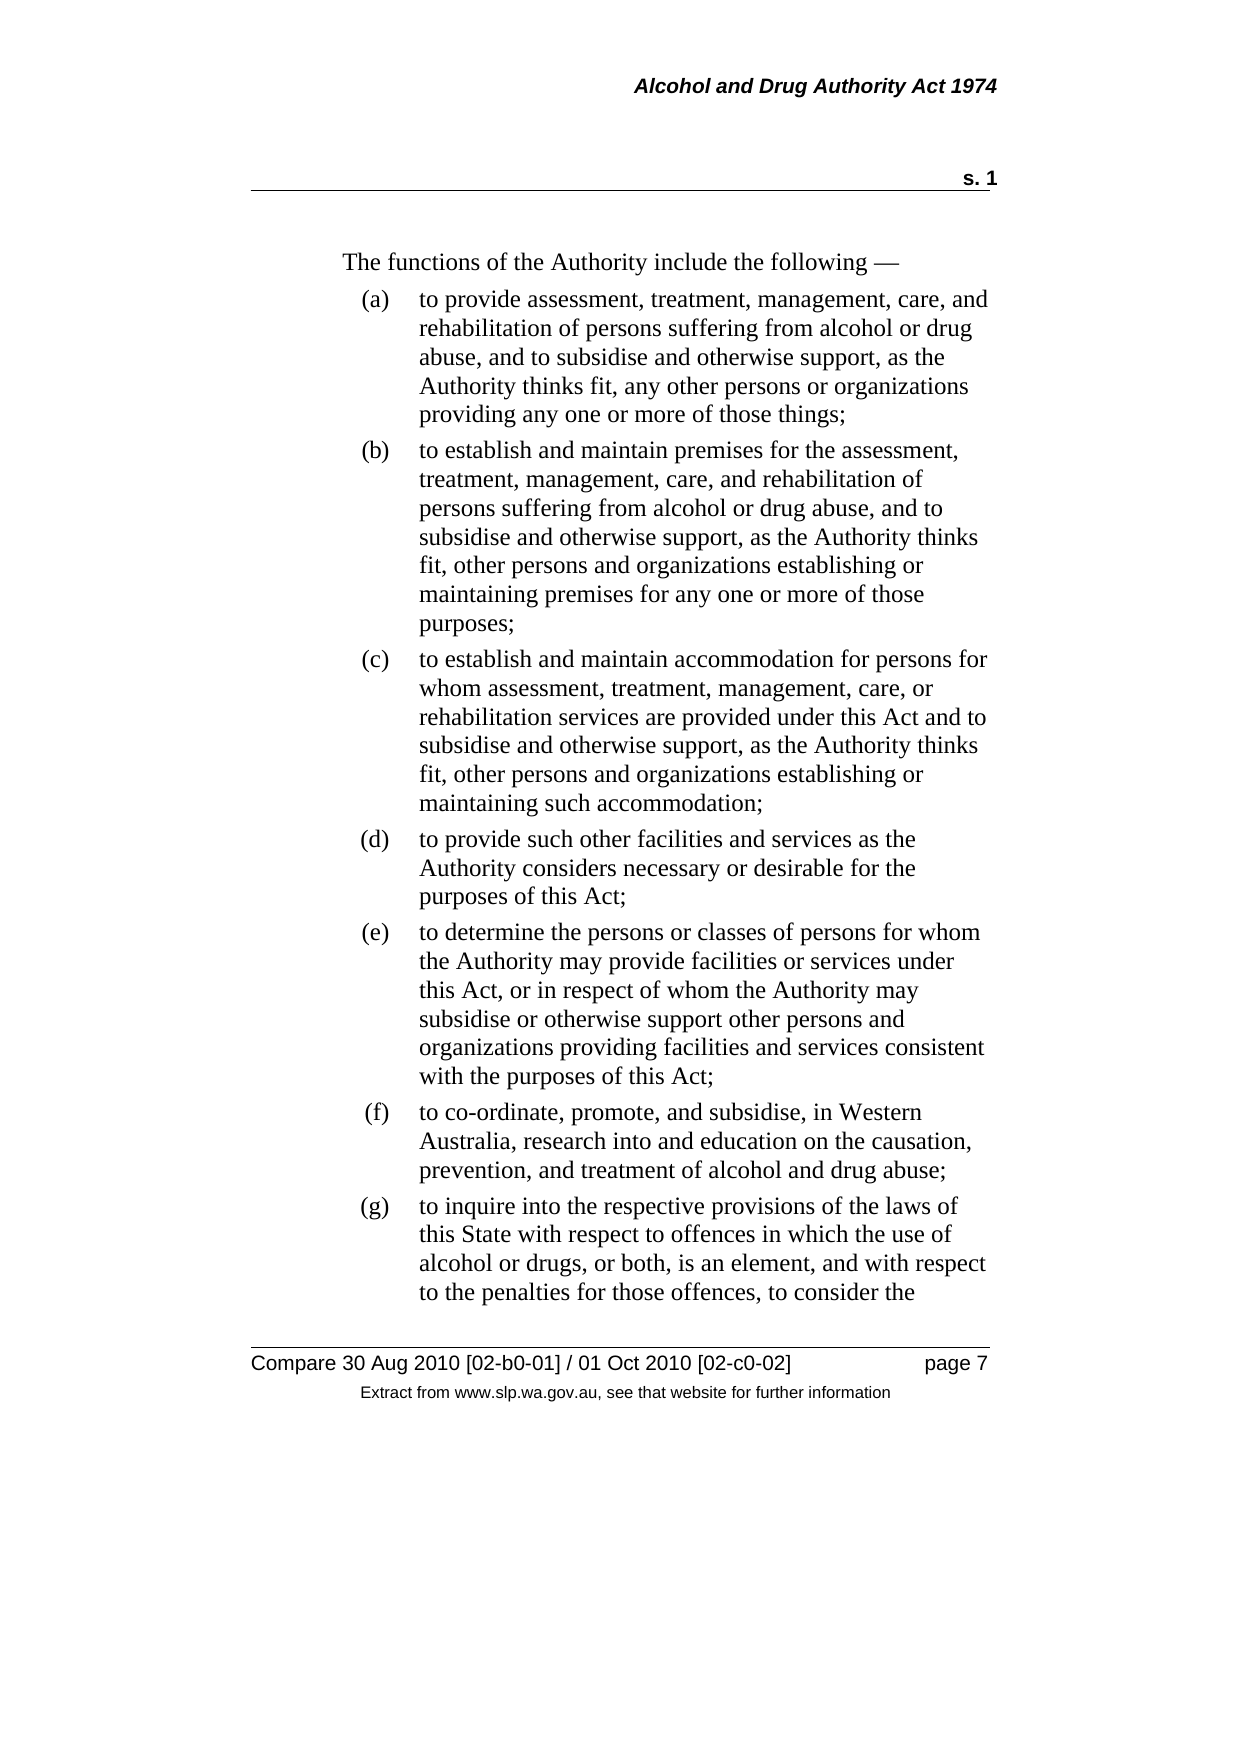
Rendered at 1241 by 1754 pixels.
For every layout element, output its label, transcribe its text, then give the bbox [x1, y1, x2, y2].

text (c) to establish and maintain accommodation for persons for whom assessment, treatment, management, care, or rehabilitation services are provided under this Act and to subsidise and otherwise support, as the Authority thinks fit, other persons and organizations establishing or maintaining such accommodation; [251, 644, 990, 817]
text The functions of the Authority include the following — [251, 247, 990, 276]
text (a) to provide assessment, treatment, management, care, and rehabilitation of persons suffering from alcohol or drug abuse, and to subsidise and otherwise support, as the Authority thinks fit, any other persons or organizations providing any one or more of those things; [251, 284, 990, 428]
text (e) to determine the persons or classes of persons for whom the Authority may provide facilities or services under this Act, or in respect of whom the Authority may subsidise or otherwise support other persons and organizations providing facilities and services consistent with the purposes of this Act; [251, 917, 990, 1090]
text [251, 1191, 990, 1306]
text (d) to provide such other facilities and services as the Authority considers necessary or desirable for the purposes of this Act; [251, 824, 990, 910]
text (b) to establish and maintain premises for the assessment, treatment, management, care, and rehabilitation of persons suffering from alcohol or drug abuse, and to subsidise and otherwise support, as the Authority thinks fit, other persons and organizations establishing or maintaining premises for any one or more of those purposes; [251, 436, 990, 637]
text (f) to co-ordinate, promote, and subsidise, in Western Australia, research into and education on the causation, prevention, and treatment of alcohol and drug abuse; [251, 1097, 990, 1183]
